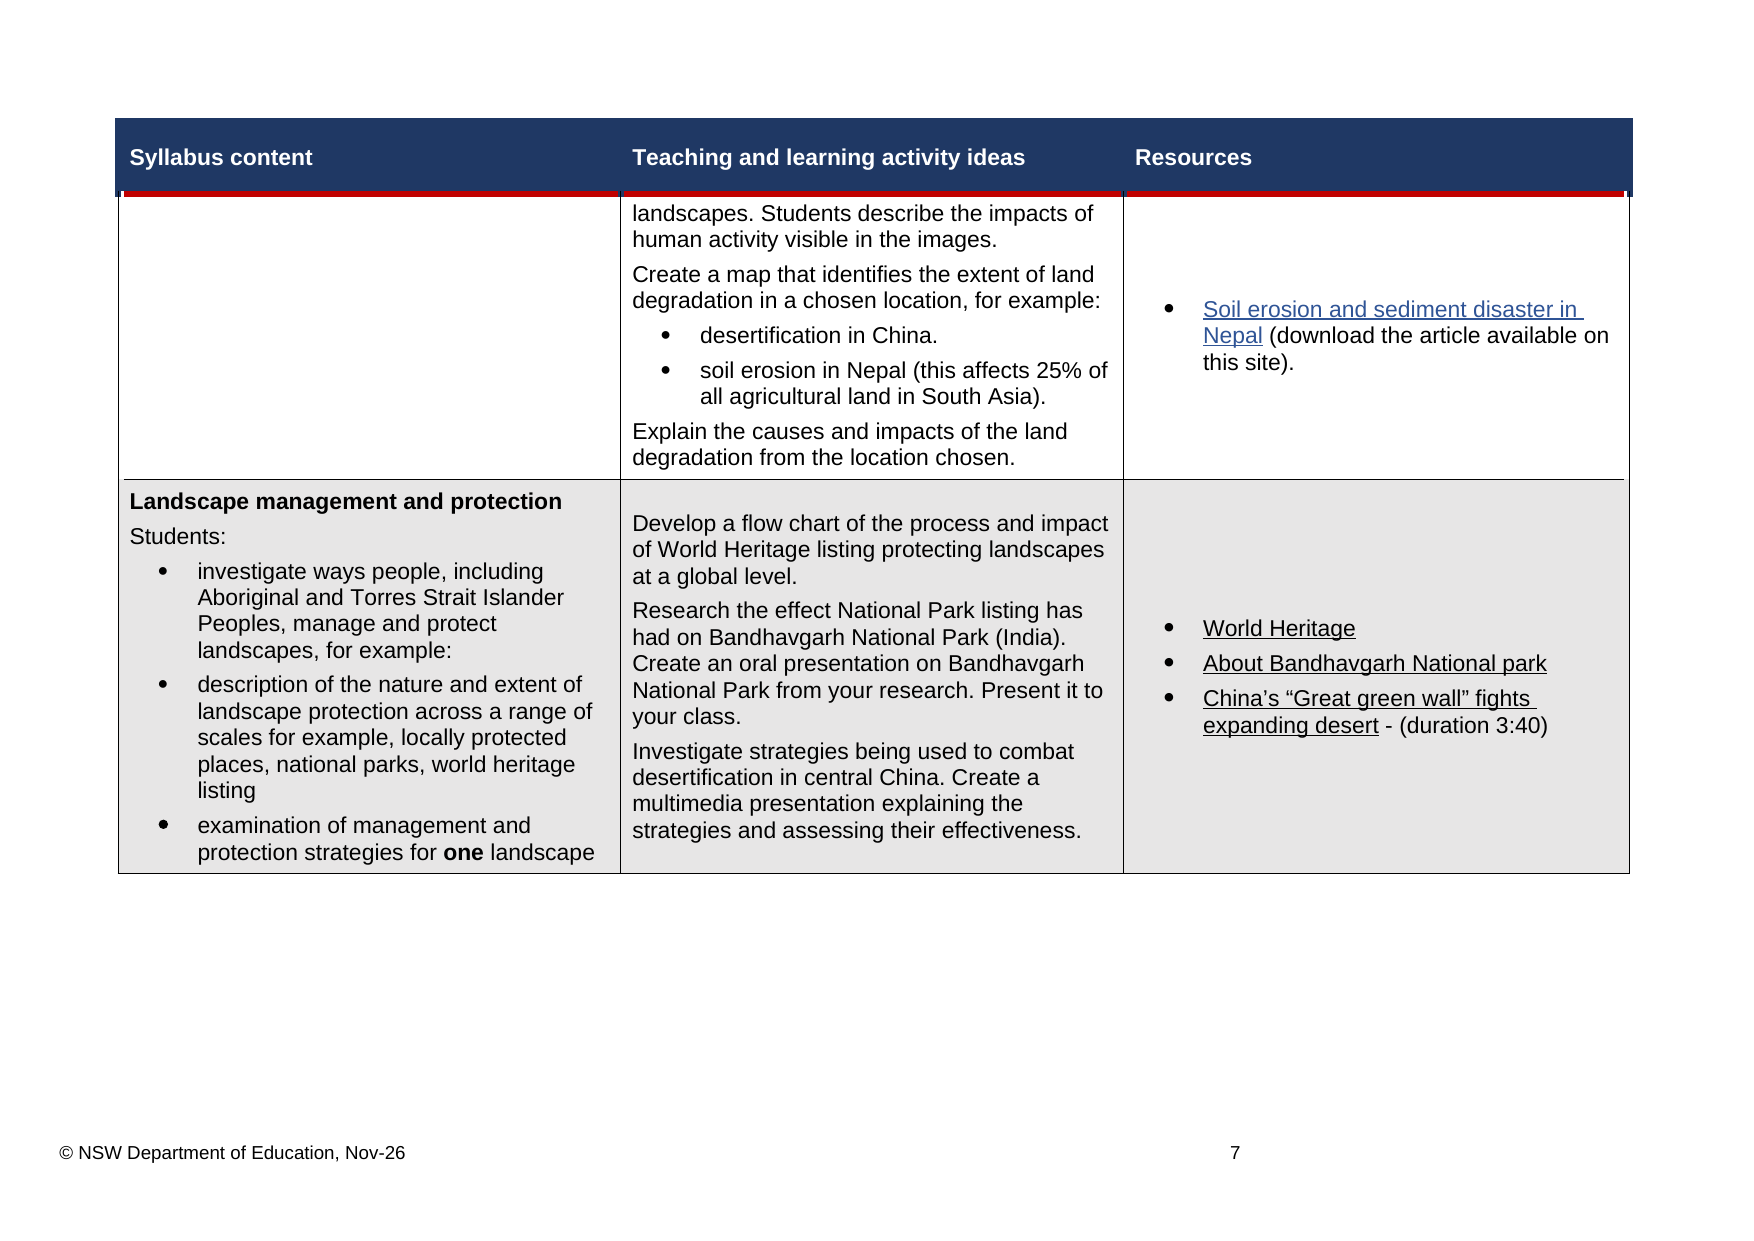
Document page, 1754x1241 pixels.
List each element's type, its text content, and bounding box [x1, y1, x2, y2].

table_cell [119, 191, 620, 479]
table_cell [1124, 191, 1629, 479]
table_header Resources [1127, 124, 1627, 191]
table_header Teaching and learning activity ideas [624, 124, 1121, 191]
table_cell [621, 197, 1123, 479]
table_header Syllabus content [121, 124, 618, 191]
table_cell World Heritage About Bandhavgarh National park China’s “Great green wall” fights expanding desert - (duration 3:40) [1124, 479, 1629, 873]
table_cell Landscape management and protection Students: investigate ways people, including Aboriginal and Torres Strait Islander Peoples, manage and protect landscapes, for example: description of the nature and extent of landscape protection across a range of scales for example, locally protected places, national parks, world heritage listing examination of management and protection strategies for one landscape [119, 479, 620, 873]
table_cell Develop a flow chart of the process and impact of World Heritage listing protecting landscapes at a global level. Research the effect National Park listing has had on Bandhavgarh National Park (India). Create an oral presentation on Bandhavgarh National Park from your research. Present it to your class. Investigate strategies being used to combat desertification in central China. Create a multimedia presentation explaining the strategies and assessing their effectiveness. [621, 480, 1123, 873]
